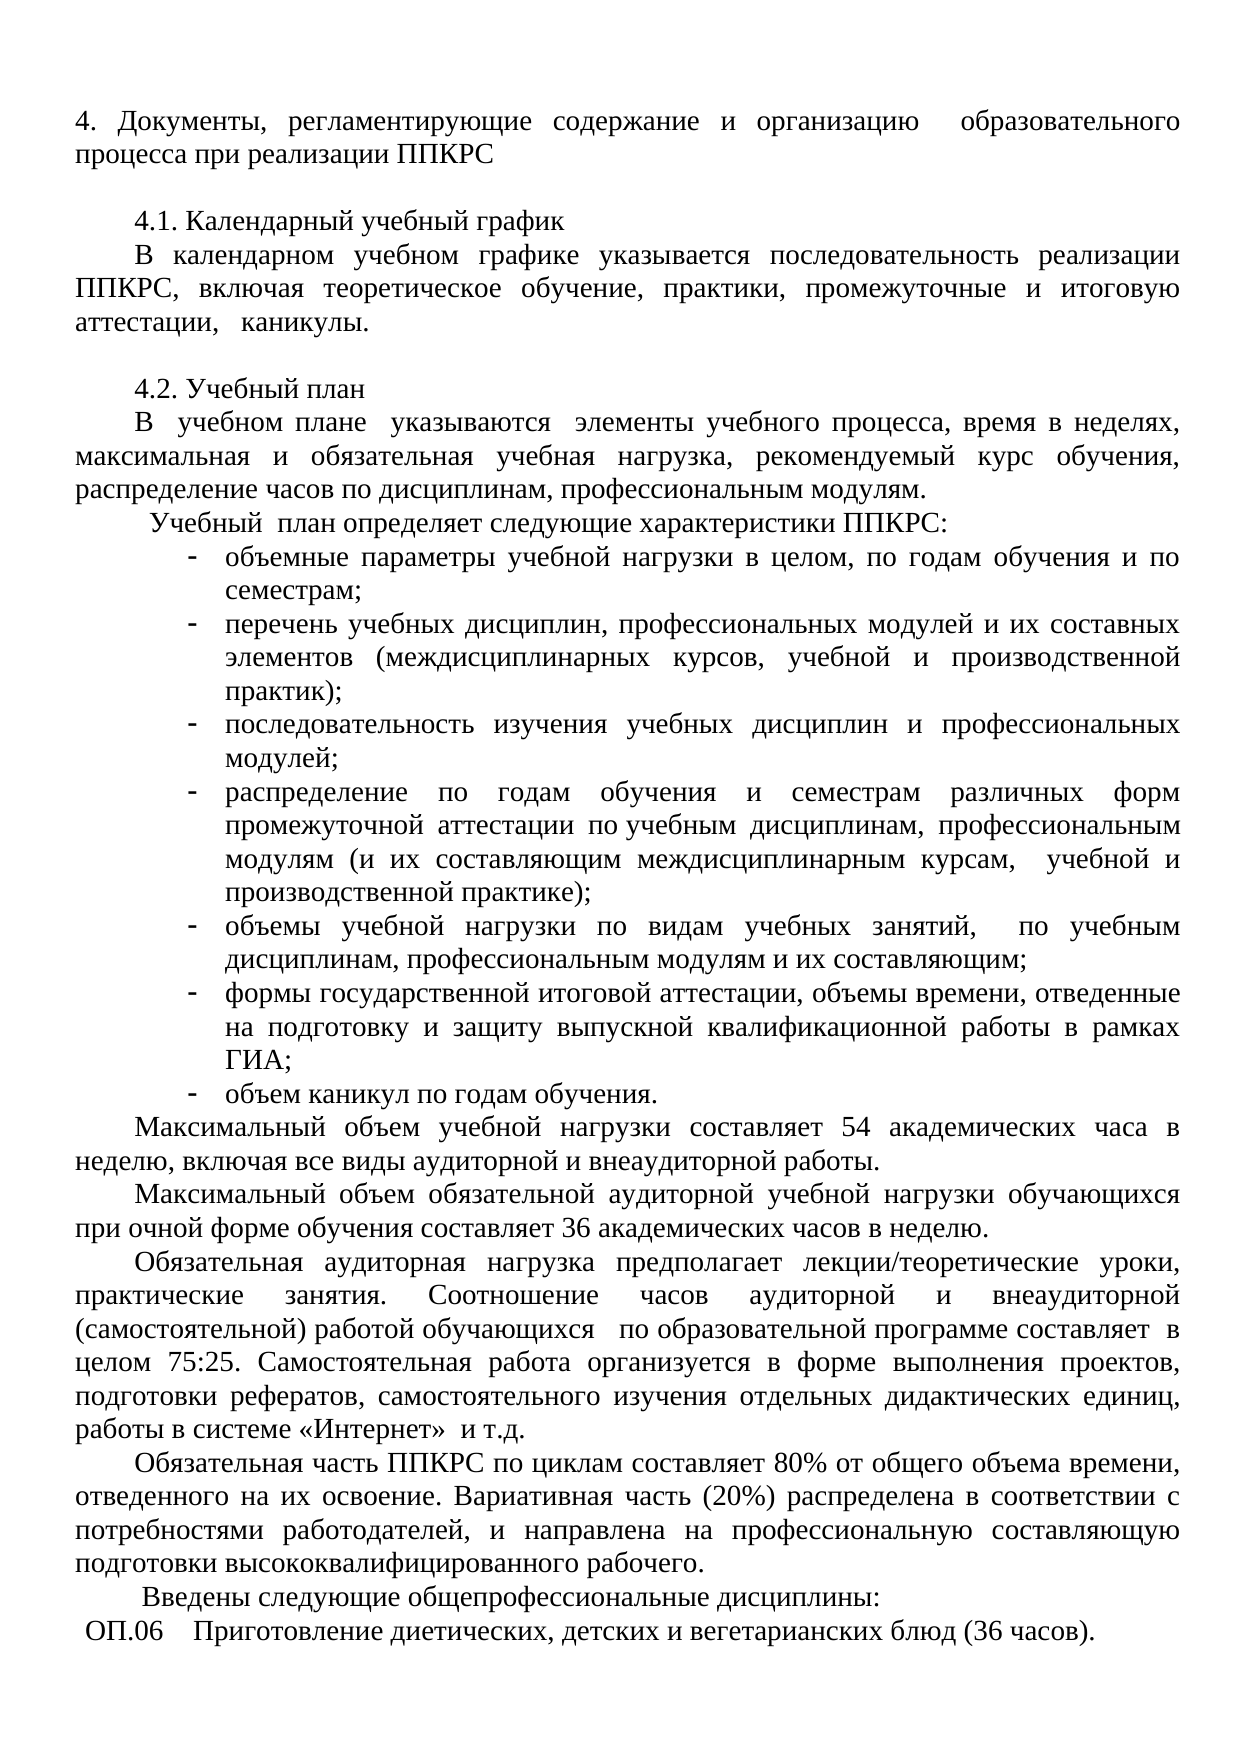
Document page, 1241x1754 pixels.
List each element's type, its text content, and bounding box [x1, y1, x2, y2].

text Обязательная часть ППКРС по циклам составляет 80% от общего объема времени, отведенного на их освоение. Вариативная часть (20%) распределена в соответствии с потребностями работодателей, и направлена на профессиональную составляющую подготовки высококвалифицированного рабочего. [75, 1445, 1181, 1579]
text Учебный план определяет следующие характеристики ППКРС: [75, 505, 1181, 539]
text 4.2. Учебный план [75, 371, 1181, 404]
list объем каникул по годам обучения. [187, 1076, 1181, 1109]
list объемы учебной нагрузки по видам учебных занятий, по учебным дисциплинам, профессиональным модулям и их составляющим; [187, 908, 1181, 975]
list последовательность изучения учебных дисциплин и профессиональных модулей; [187, 707, 1181, 774]
list перечень учебных дисциплин, профессиональных модулей и их составных элементов (междисциплинарных курсов, учебной и производственной практик); [187, 606, 1181, 707]
text Обязательная аудиторная нагрузка предполагает лекции/теоретические уроки, практические занятия. Соотношение часов аудиторной и внеаудиторной (самостоятельной) работой обучающихся по образовательной программе составляет в целом 75:25. Самостоятельная работа организуется в форме выполнения проектов, подготовки рефератов, самостоятельного изучения отдельных дидактических единиц, работы в системе «Интернет» и т.д. [75, 1244, 1181, 1445]
text Максимальный объем обязательной аудиторной учебной нагрузки обучающихся при очной форме обучения составляет 36 академических часов в неделю. [75, 1177, 1181, 1244]
text 4.1. Календарный учебный график [75, 203, 1181, 237]
text В учебном плане указываются элементы учебного процесса, время в неделях, максимальная и обязательная учебная нагрузка, рекомендуемый курс обучения, распределение часов по дисциплинам, профессиональным модулям. [75, 404, 1181, 505]
text 4. Документы, регламентирующие содержание и организацию образовательного процесса при реализации ППКРС [75, 103, 1181, 170]
text Максимальный объем учебной нагрузки составляет 54 академических часа в неделю, включая все виды аудиторной и внеаудиторной работы. [75, 1109, 1181, 1177]
list распределение по годам обучения и семестрам различных форм промежуточной аттестации по учебным дисциплинам, профессиональным модулям (и их составляющим междисциплинарным курсам, учебной и производственной практике); [187, 774, 1181, 908]
text В календарном учебном графике указывается последовательность реализации ППКРС, включая теоретическое обучение, практики, промежуточные и итоговую аттестации, каникулы. [75, 237, 1181, 337]
list формы государственной итоговой аттестации, объемы времени, отведенные на подготовку и защиту выпускной квалификационной работы в рамках ГИА; [187, 975, 1181, 1076]
table_header Приготовление диетических, детских и вегетарианских блюд (36 часов). [182, 1613, 1146, 1646]
table_header ОП.06 [74, 1613, 182, 1646]
list объемные параметры учебной нагрузки в целом, по годам обучения и по семестрам; [187, 539, 1181, 606]
text Введены следующие общепрофессиональные дисциплины: [75, 1579, 1181, 1613]
